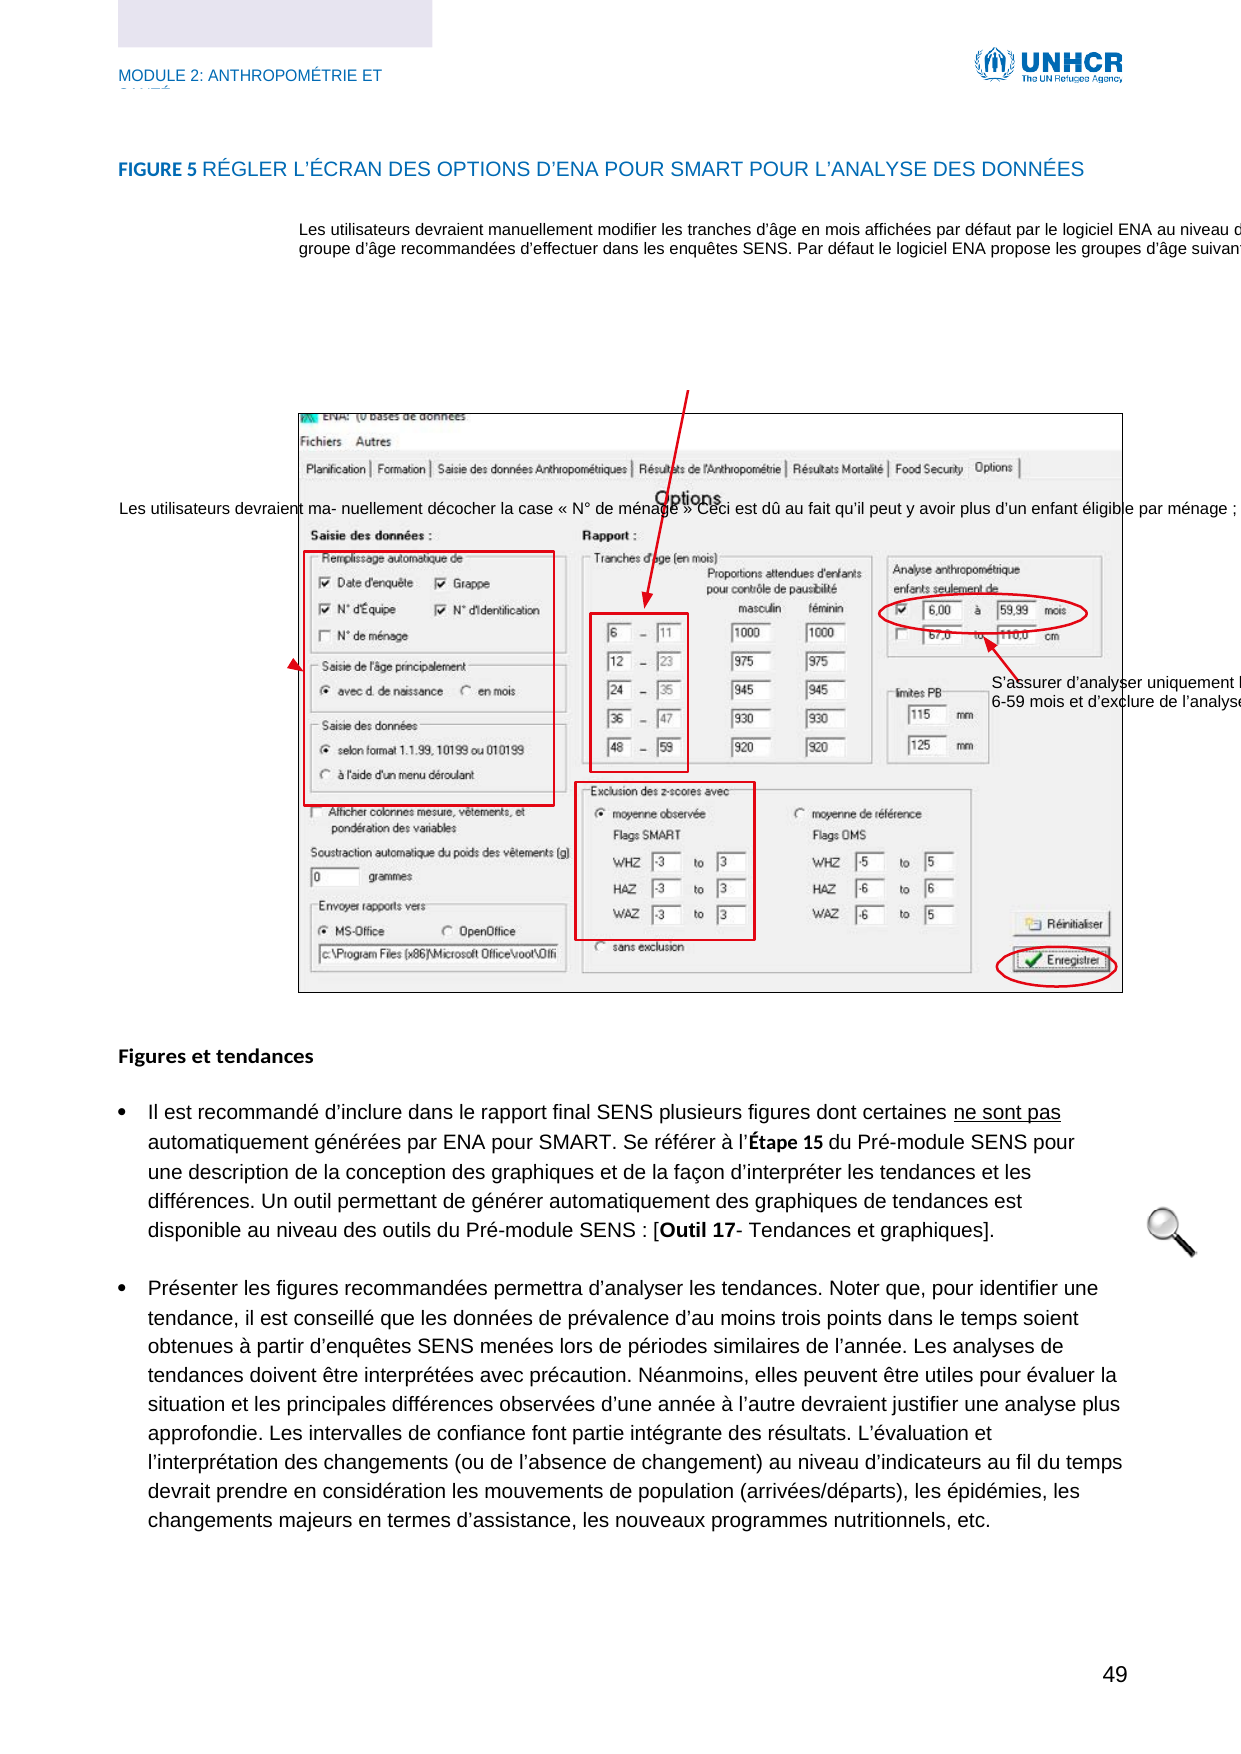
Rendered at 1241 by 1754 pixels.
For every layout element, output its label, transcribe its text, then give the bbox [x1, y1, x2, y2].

list Présenter les figures recommandées permettra d’analyser les tendances. Noter que, pour identifier une tendance, il est conseillé que les données de prévalence d’au moins trois points dans le temps soient obtenues à partir d’enquêtes SENS menées lors de périodes similaires de l’année. Les analyses de tendances doivent être interprétées avec précaution. Néanmoins, elles peuvent être utiles pour évaluer la situation et les principales différences observées d’une année à l’autre devraient justifier une analyse plus approfondie. Les intervalles de confiance font partie intégrante des résultats. L’évaluation et l’interprétation des changements (ou de l’absence de changement) au niveau d’indicateurs au fil du temps devrait prendre en considération les mouvements de population (arrivées/départs), les épidémies, les changements majeurs en termes d’assistance, les nouveaux programmes nutritionnels, etc. [118, 1276, 1127, 1532]
picture [305, 553, 553, 804]
text FIGURE 5 RÉGLER L’ÉCRAN DES OPTIONS D’ENA POUR SMART POUR L’ANALYSE DES DONNÉES [118, 156, 1196, 182]
picture [1146, 1206, 1198, 1258]
list Il est recommandé d’inclure dans le rapport final SENS plusieurs figures dont certaines ne sont pas automatiquement générées par ENA pour SMART. Se référer à l’Étape 15 du Pré-module SENS pour une description de la conception des graphiques et de la façon d’interpréter les tendances et les différences. Un outil permettant de générer automatiquement des graphiques de tendances est disponible au niveau des outils du Pré-module SENS : [Outil 17- Tendances et graphiques]. [118, 1100, 1111, 1242]
picture [974, 47, 1123, 83]
subtitle Figures et tendances [118, 1043, 1196, 1068]
picture [299, 414, 1122, 992]
